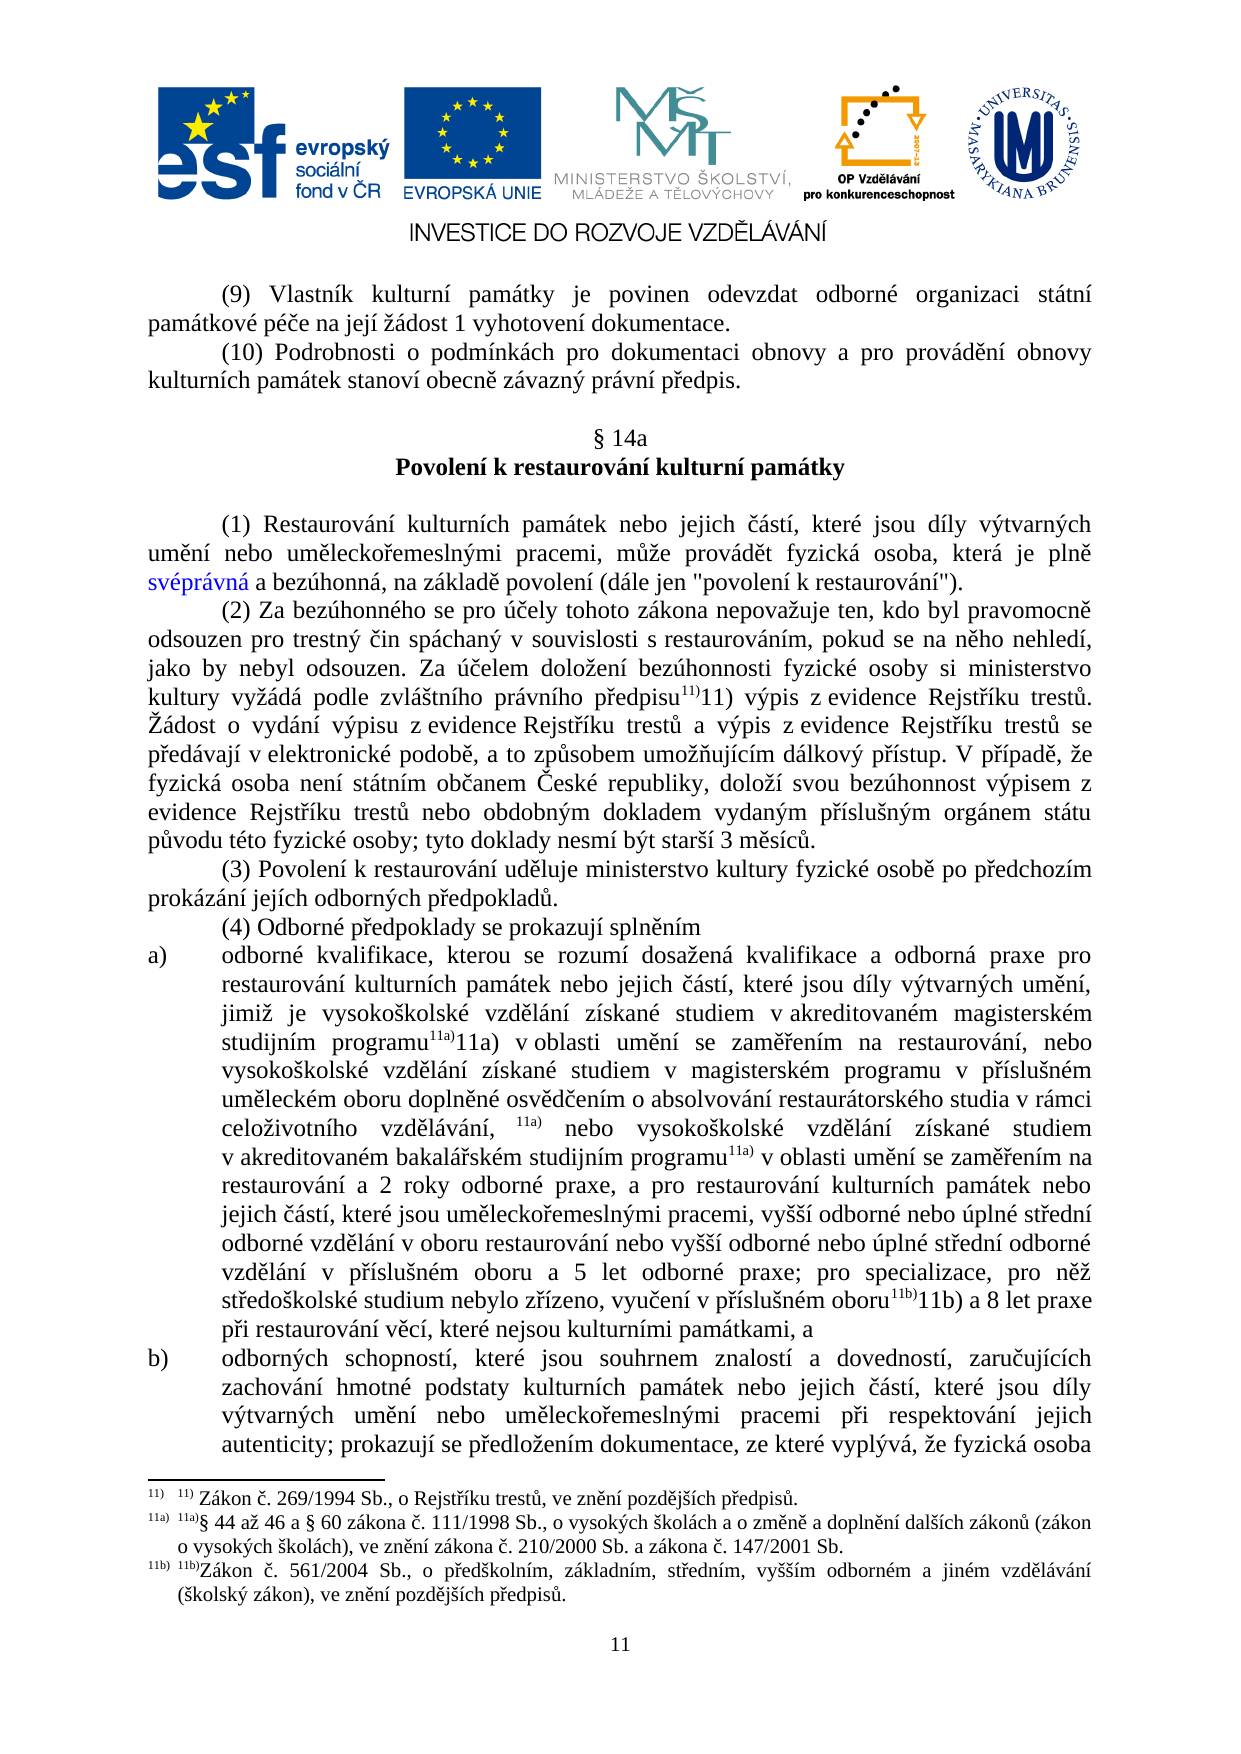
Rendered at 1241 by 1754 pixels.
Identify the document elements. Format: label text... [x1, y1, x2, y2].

text § 14a [148, 423, 1093, 452]
text (3) Povolení k restaurování uděluje ministerstvo kultury fyzické osobě po předchozím prokázání jejích odborných předpokladů. [148, 854, 1093, 912]
text (10) Podrobnosti o podmínkách pro dokumentaci obnovy a pro provádění obnovy kulturních památek stanoví obecně závazný právní předpis. [148, 337, 1093, 394]
text (9) Vlastník kulturní památky je povinen odevzdat odborné organizaci státní památkové péče na její žádost 1 vyhotovení dokumentace. [148, 279, 1093, 337]
text (1) Restaurování kulturních památek nebo jejich částí, které jsou díly výtvarných umění nebo uměleckořemeslnými pracemi, může provádět fyzická osoba, která je plně svéprávná a bezúhonná, na základě povolení (dále jen "povolení k restaurování"). [148, 509, 1093, 595]
text (4) Odborné předpoklady se prokazují splněním [148, 912, 1093, 940]
text a) odborné kvalifikace, kterou se rozumí dosažená kvalifikace a odborná praxe pro restaurování kulturních památek nebo jejich částí, které jsou díly výtvarných umění, jimiž je vysokoškolské vzdělání získané studiem v akreditovaném magisterském studijním programu11a) v oblasti umění se zaměřením na restaurování, nebo vysokoškolské vzdělání získané studiem v magisterském programu v příslušném uměleckém oboru doplněné osvědčením o absolvování restaurátorského studia v rámci celoživotního vzdělávání, 11a) nebo vysokoškolské vzdělání získané studiem v akreditovaném bakalářském studijním programu11a) v oblasti umění se zaměřením na restaurování a 2 roky odborné praxe, a pro restaurování kulturních památek nebo jejich částí, které jsou uměleckořemeslnými pracemi, vyšší odborné nebo úplné střední odborné vzdělání v oboru restaurování nebo vyšší odborné nebo úplné střední odborné vzdělání v příslušném oboru a 5 let odborné praxe; pro specializace, pro něž středoškolské studium nebylo zřízeno, vyučení v příslušném oboru11b) a 8 let praxe při restaurování věcí, které nejsou kulturními památkami, a [148, 940, 1093, 1343]
text Povolení k restaurování kulturní památky [148, 452, 1093, 480]
text (2) Za bezúhonného se pro účely tohoto zákona nepovažuje ten, kdo byl pravomocně odsouzen pro trestný čin spáchaný v souvislosti s restaurováním, pokud se na něho nehledí, jako by nebyl odsouzen. Za účelem doložení bezúhonnosti fyzické osoby si ministerstvo kultury vyžádá podle zvláštního právního předpisu11) výpis z evidence Rejstříku trestů. Žádost o vydání výpisu z evidence Rejstříku trestů a výpis z evidence Rejstříku trestů se předávají v elektronické podobě, a to způsobem umožňujícím dálkový přístup. V případě, že fyzická osoba není státním občanem České republiky, doloží svou bezúhonnost výpisem z evidence Rejstříku trestů nebo obdobným dokladem vydaným příslušným orgánem státu původu této fyzické osoby; tyto doklady nesmí být starší 3 měsíců. [148, 595, 1093, 854]
picture [147, 73, 1093, 255]
